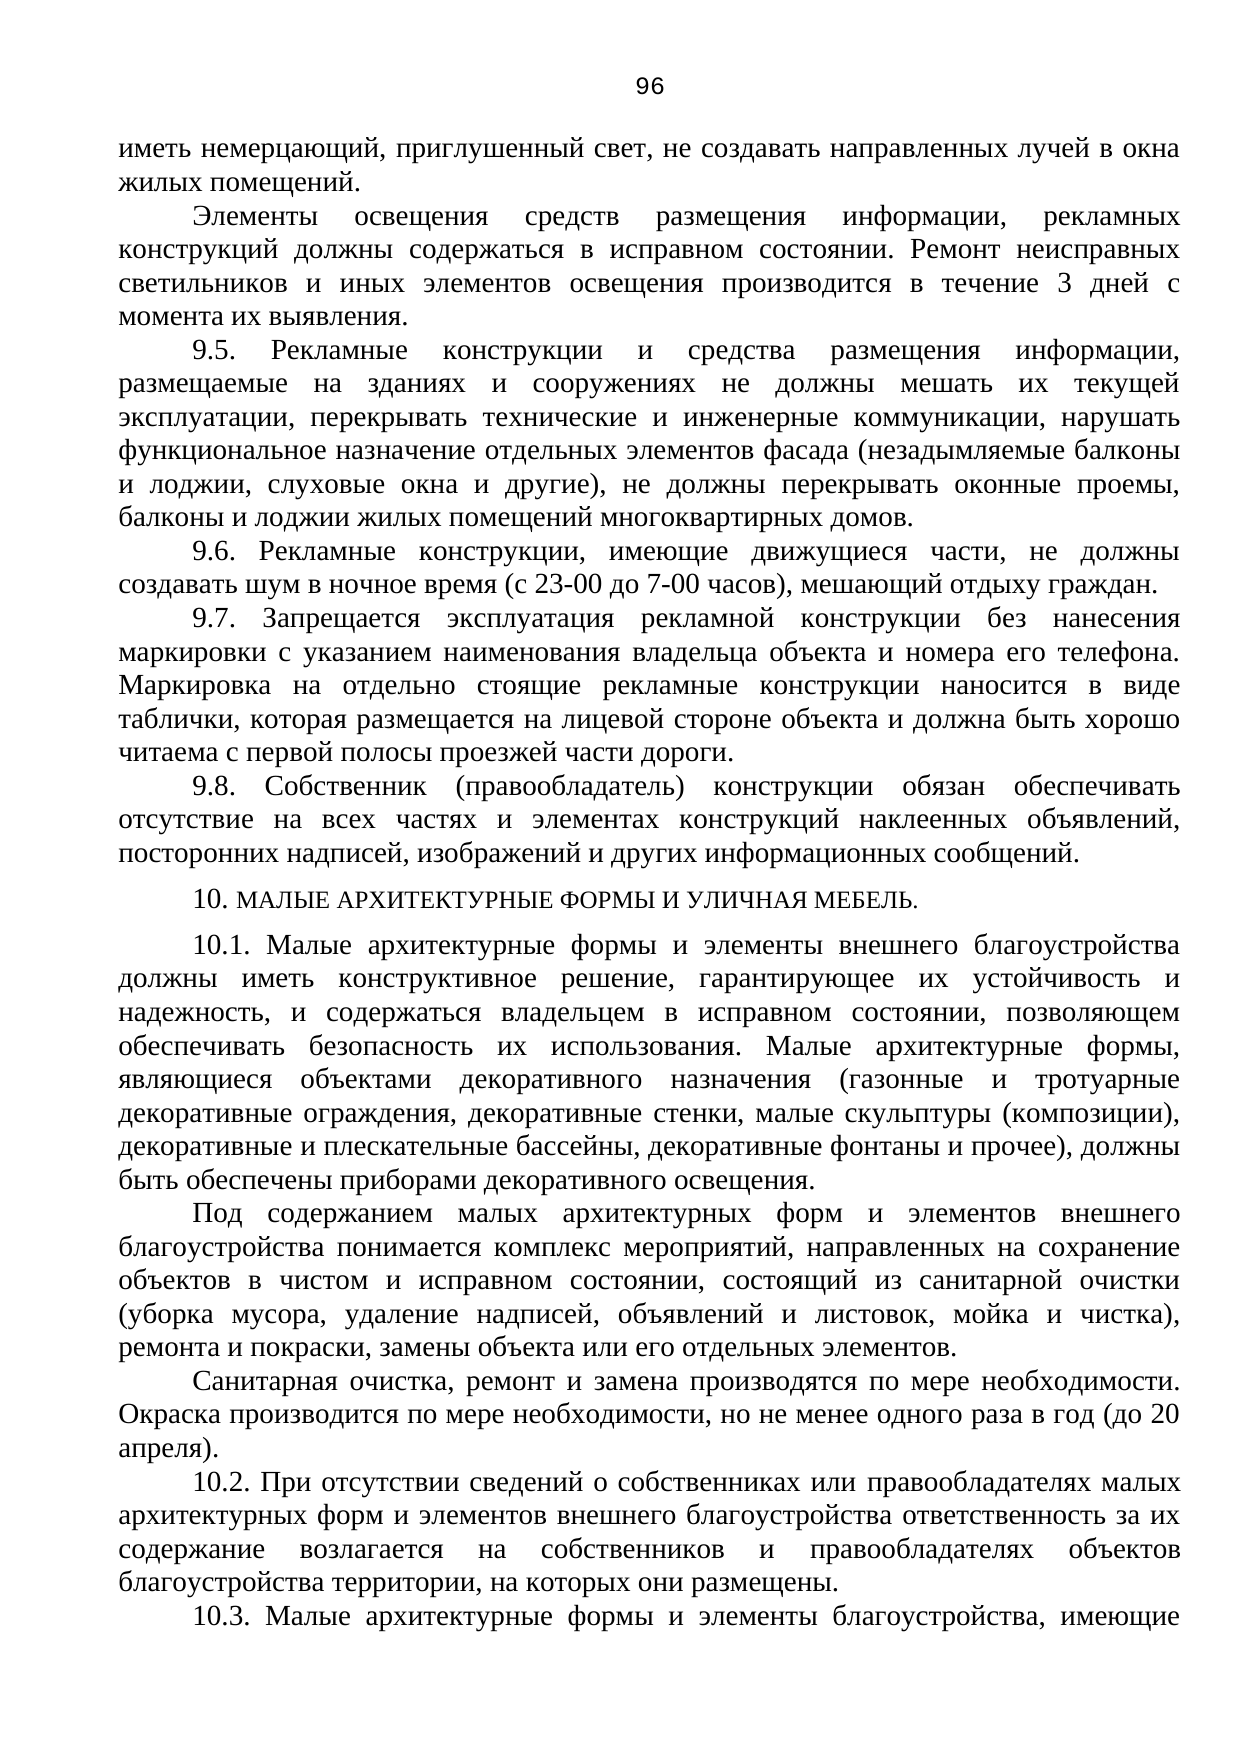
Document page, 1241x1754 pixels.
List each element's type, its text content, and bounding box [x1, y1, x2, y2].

text 9.8. Собственник (правообладатель) конструкции обязан обеспечивать отсутствие на всех частях и элементах конструкций наклеенных объявлений, посторонних надписей, изображений и других информационных сообщений. [118, 768, 1181, 868]
text Под содержанием малых архитектурных форм и элементов внешнего благоустройства понимается комплекс мероприятий, направленных на сохранение объектов в чистом и исправном состоянии, состоящий из санитарной очистки (уборка мусора, удаление надписей, объявлений и листовок, мойка и чистка), ремонта и покраски, замены объекта или его отдельных элементов. [118, 1195, 1181, 1363]
text 10.2. При отсутствии сведений о собственниках или правообладателях малых архитектурных форм и элементов внешнего благоустройства ответственность за их содержание возлагается на собственников и правообладателях объектов благоустройства территории, на которых они размещены. [118, 1464, 1181, 1598]
text 9.7. Запрещается эксплуатация рекламной конструкции без нанесения маркировки с указанием наименования владельца объекта и номера его телефона. Маркировка на отдельно стоящие рекламные конструкции наносится в виде таблички, которая размещается на лицевой стороне объекта и должна быть хорошо читаема с первой полосы проезжей части дороги. [118, 600, 1181, 768]
text 10.1. Малые архитектурные формы и элементы внешнего благоустройства должны иметь конструктивное решение, гарантирующее их устойчивость и надежность, и содержаться владельцем в исправном состоянии, позволяющем обеспечивать безопасность их использования. Малые архитектурные формы, являющиеся объектами декоративного назначения (газонные и тротуарные декоративные ограждения, декоративные стенки, малые скульптуры (композиции), декоративные и плескательные бассейны, декоративные фонтаны и прочее), должны быть обеспечены приборами декоративного освещения. [118, 927, 1181, 1195]
text 9.6. Рекламные конструкции, имеющие движущиеся части, не должны создавать шум в ночное время (с 23-00 до 7-00 часов), мешающий отдыху граждан. [118, 533, 1181, 600]
text 9.5. Рекламные конструкции и средства размещения информации, размещаемые на зданиях и сооружениях не должны мешать их текущей эксплуатации, перекрывать технические и инженерные коммуникации, нарушать функциональное назначение отдельных элементов фасада (незадымляемые балконы и лоджии, слуховые окна и другие), не должны перекрывать оконные проемы, балконы и лоджии жилых помещений многоквартирных домов. [118, 332, 1181, 533]
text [118, 1598, 1181, 1631]
text Санитарная очистка, ремонт и замена производятся по мере необходимости. Окраска производится по мере необходимости, но не менее одного раза в год (до 20 апреля). [118, 1363, 1181, 1464]
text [118, 131, 1181, 198]
text 10. МАЛЫЕ АРХИТЕКТУРНЫЕ ФОРМЫ И УЛИЧНАЯ МЕБЕЛЬ. [118, 881, 1181, 914]
text Элементы освещения средств размещения информации, рекламных конструкций должны содержаться в исправном состоянии. Ремонт неисправных светильников и иных элементов освещения производится в течение 3 дней с момента их выявления. [118, 198, 1181, 332]
